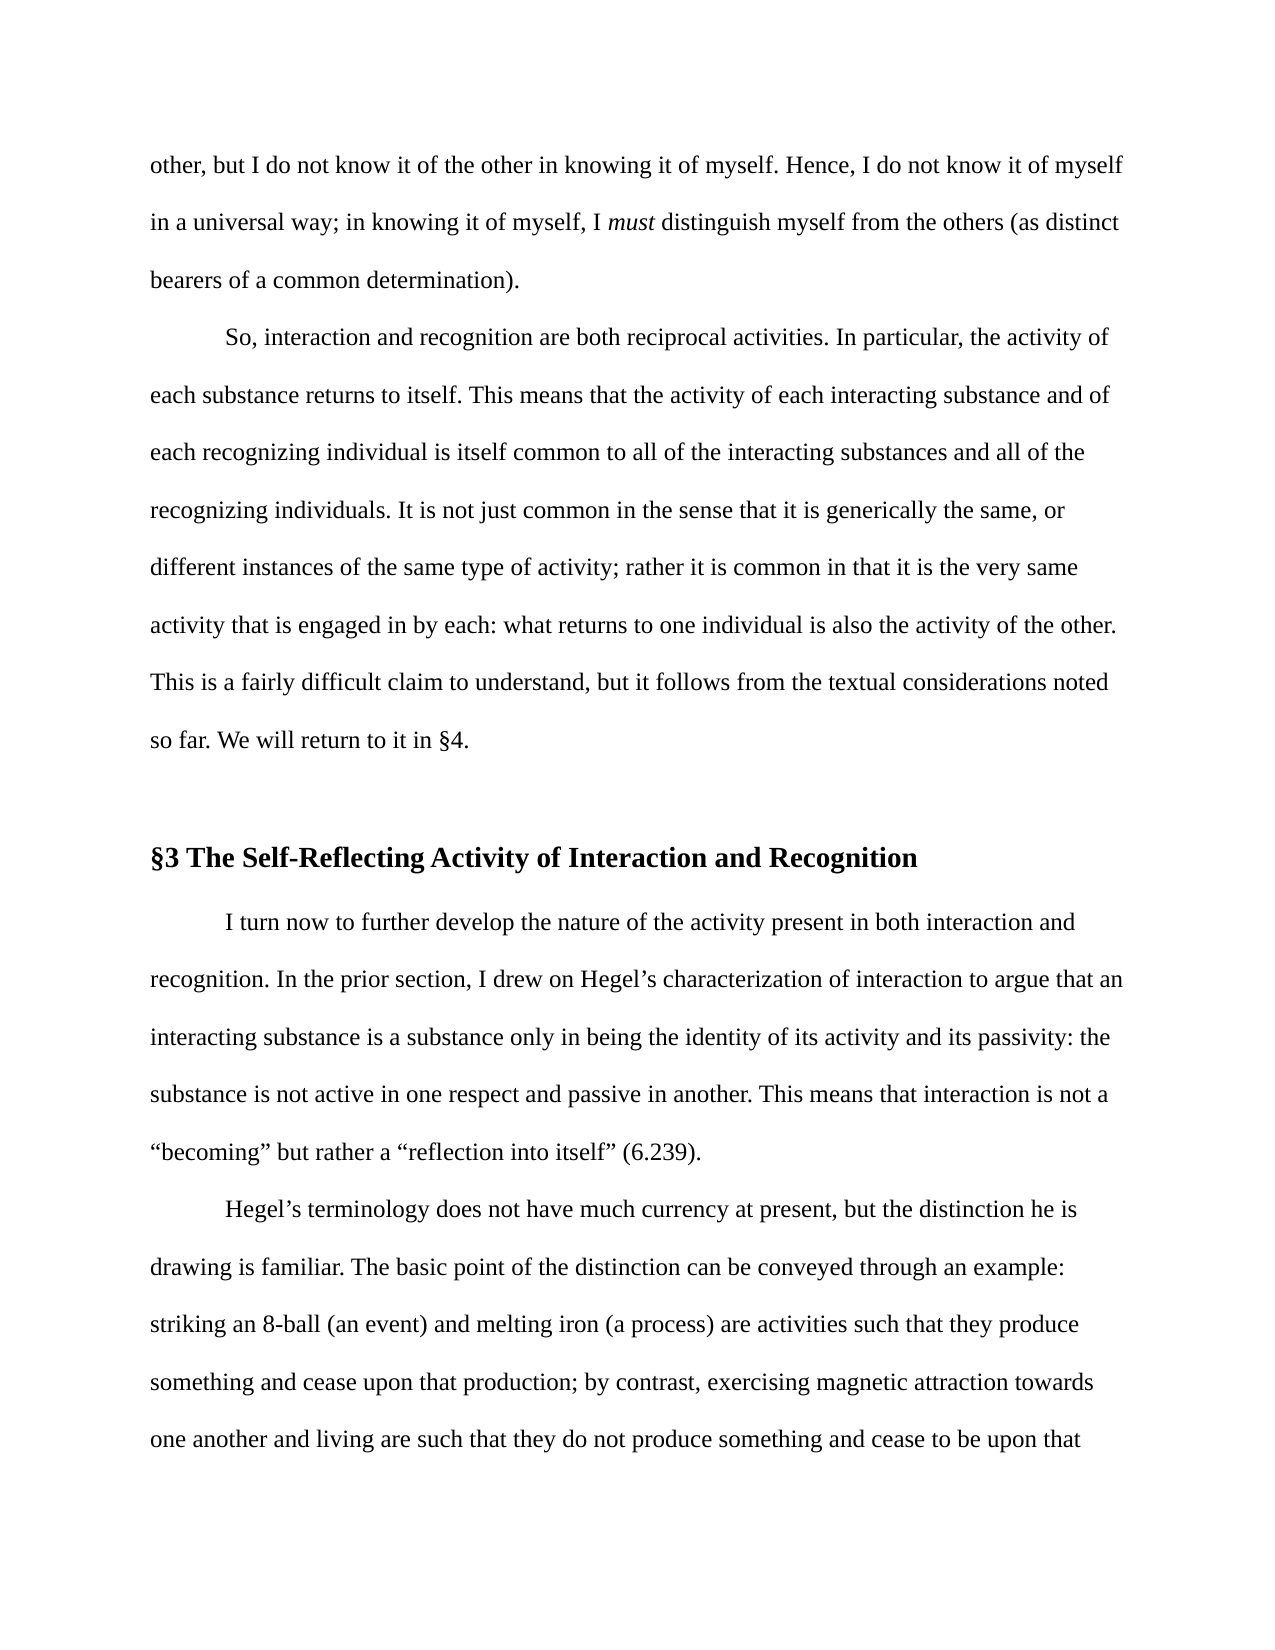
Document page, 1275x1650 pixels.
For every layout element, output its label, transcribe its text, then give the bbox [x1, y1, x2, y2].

text So, interaction and recognition are both reciprocal activities. In particular, the activity of each substance returns to itself. This means that the activity of each interacting substance and of each recognizing individual is itself common to all of the interacting substances and all of the recognizing individuals. It is not just common in the sense that it is generically the same, or different instances of the same type of activity; rather it is common in that it is the very same activity that is engaged in by each: what returns to one individual is also the activity of the other. This is a fairly difficult claim to understand, but it follows from the textual considerations noted so far. We will return to it in §4. [150, 322, 1125, 754]
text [150, 150, 1125, 294]
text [150, 1194, 1125, 1453]
text I turn now to further develop the nature of the activity present in both interaction and recognition. In the prior section, I drew on Hegel’s characterization of interaction to argue that an interacting substance is a substance only in being the identity of its activity and its passivity: the substance is not active in one respect and passive in another. This means that interaction is not a “becoming” but rather a “reflection into itself” (6.239). [150, 907, 1125, 1166]
text §3 The Self-Reflecting Activity of Interaction and Recognition [150, 840, 1125, 873]
